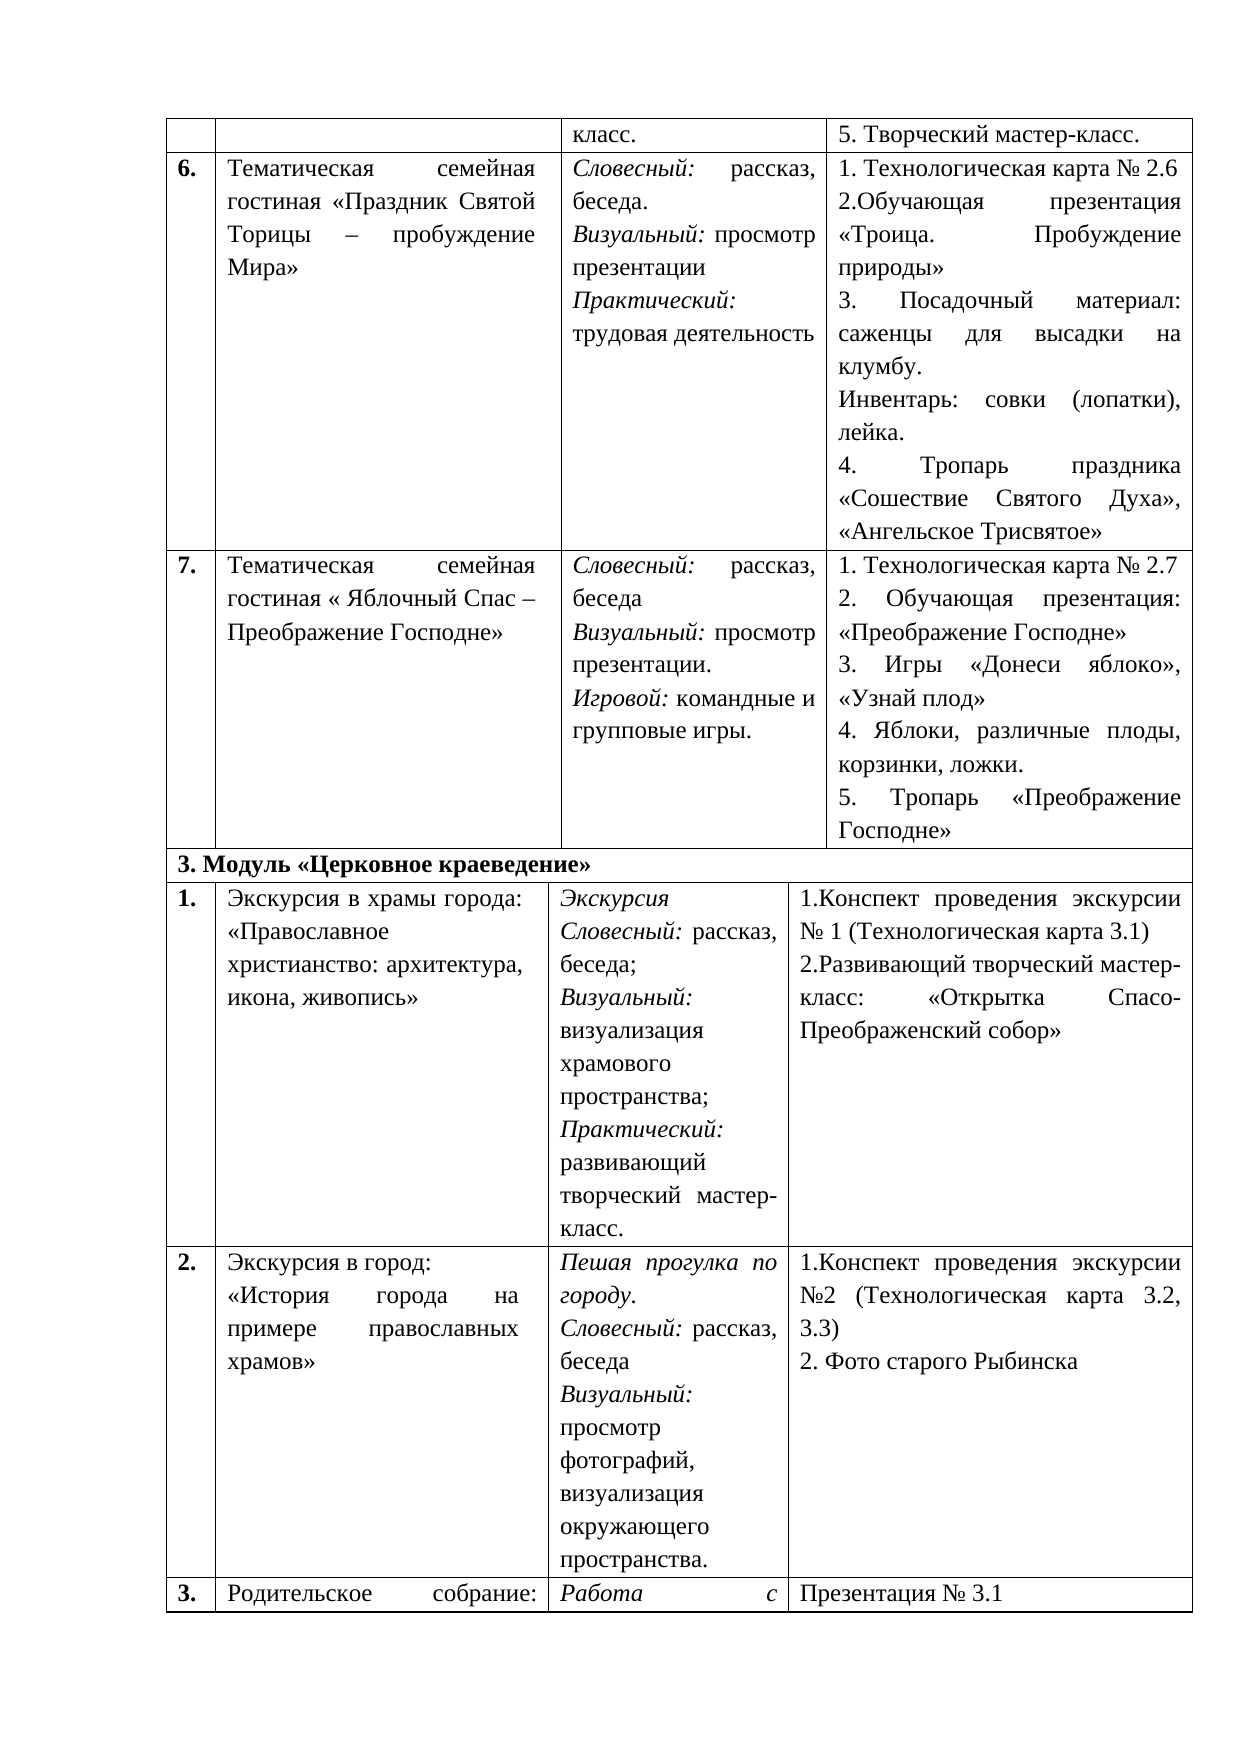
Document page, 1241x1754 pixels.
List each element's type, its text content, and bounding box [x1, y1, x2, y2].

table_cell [562, 119, 826, 152]
table_cell 6. [167, 153, 215, 549]
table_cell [216, 119, 561, 152]
table_cell Экскурсия в город: «История города на примере православных храмов» [216, 1247, 548, 1577]
table_cell Словесный: рассказ, беседа Визуальный: просмотр презентации. Игровой: командные и групповые игры. [562, 551, 826, 848]
table_cell 1. [167, 883, 215, 1246]
table_cell 3. [167, 1578, 215, 1611]
table_cell 5. [167, 119, 215, 152]
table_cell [789, 1578, 1192, 1611]
table_cell 1.Конспект проведения экскурсии № 1 (Технологическая карта 3.1) 2.Развивающий творческий мастер-класс: «Открытка Спасо-Преображенский собор» [789, 883, 1192, 1246]
table_cell 7. [167, 551, 215, 848]
table_cell 1.Конспект проведения экскурсии №2 (Технологическая карта 3.2, 3.3) 2. Фото старого Рыбинска [789, 1247, 1192, 1577]
table_cell Экскурсия в храмы города: «Православное христианство: архитектура, икона, живопись» [216, 883, 548, 1246]
table_cell Тематическая семейная гостиная «Праздник Святой Торицы – пробуждение Мира» [216, 153, 561, 549]
table_cell 1. Технологическая карта № 2.7 2. Обучающая презентация: «Преображение Господне» 3. Игры «Донеси яблоко», «Узнай плод» 4. Яблоки, различные плоды, корзинки, ложки. 5. Тропарь «Преображение Господне» [827, 551, 1192, 848]
table_cell 1. Технологическая карта № 2.6 2.Обучающая презентация «Троица. Пробуждение природы» 3. Посадочный материал: саженцы для высадки на клумбу. Инвентарь: совки (лопатки), лейка. 4. Тропарь праздника «Сошествие Святого Духа», «Ангельское Трисвятое» [827, 153, 1192, 549]
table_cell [549, 1578, 788, 1611]
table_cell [827, 119, 1192, 152]
table_cell Пешая прогулка по городу. Словесный: рассказ, беседа Визуальный: просмотр фотографий, визуализация окружающего пространства. [549, 1247, 788, 1577]
table_cell 2. [167, 1247, 215, 1577]
table_cell Тематическая семейная гостиная « Яблочный Спас – Преображение Господне» [216, 551, 561, 848]
table_cell Словесный: рассказ, беседа. Визуальный: просмотр презентации Практический: трудовая деятельность [562, 153, 826, 549]
table_cell Экскурсия Словесный: рассказ, беседа; Визуальный: визуализация храмового пространства; Практический: развивающий творческий мастер-класс. [549, 883, 788, 1246]
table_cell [216, 1578, 548, 1611]
table_cell 3. Модуль «Церковное краеведение» [167, 849, 1192, 882]
